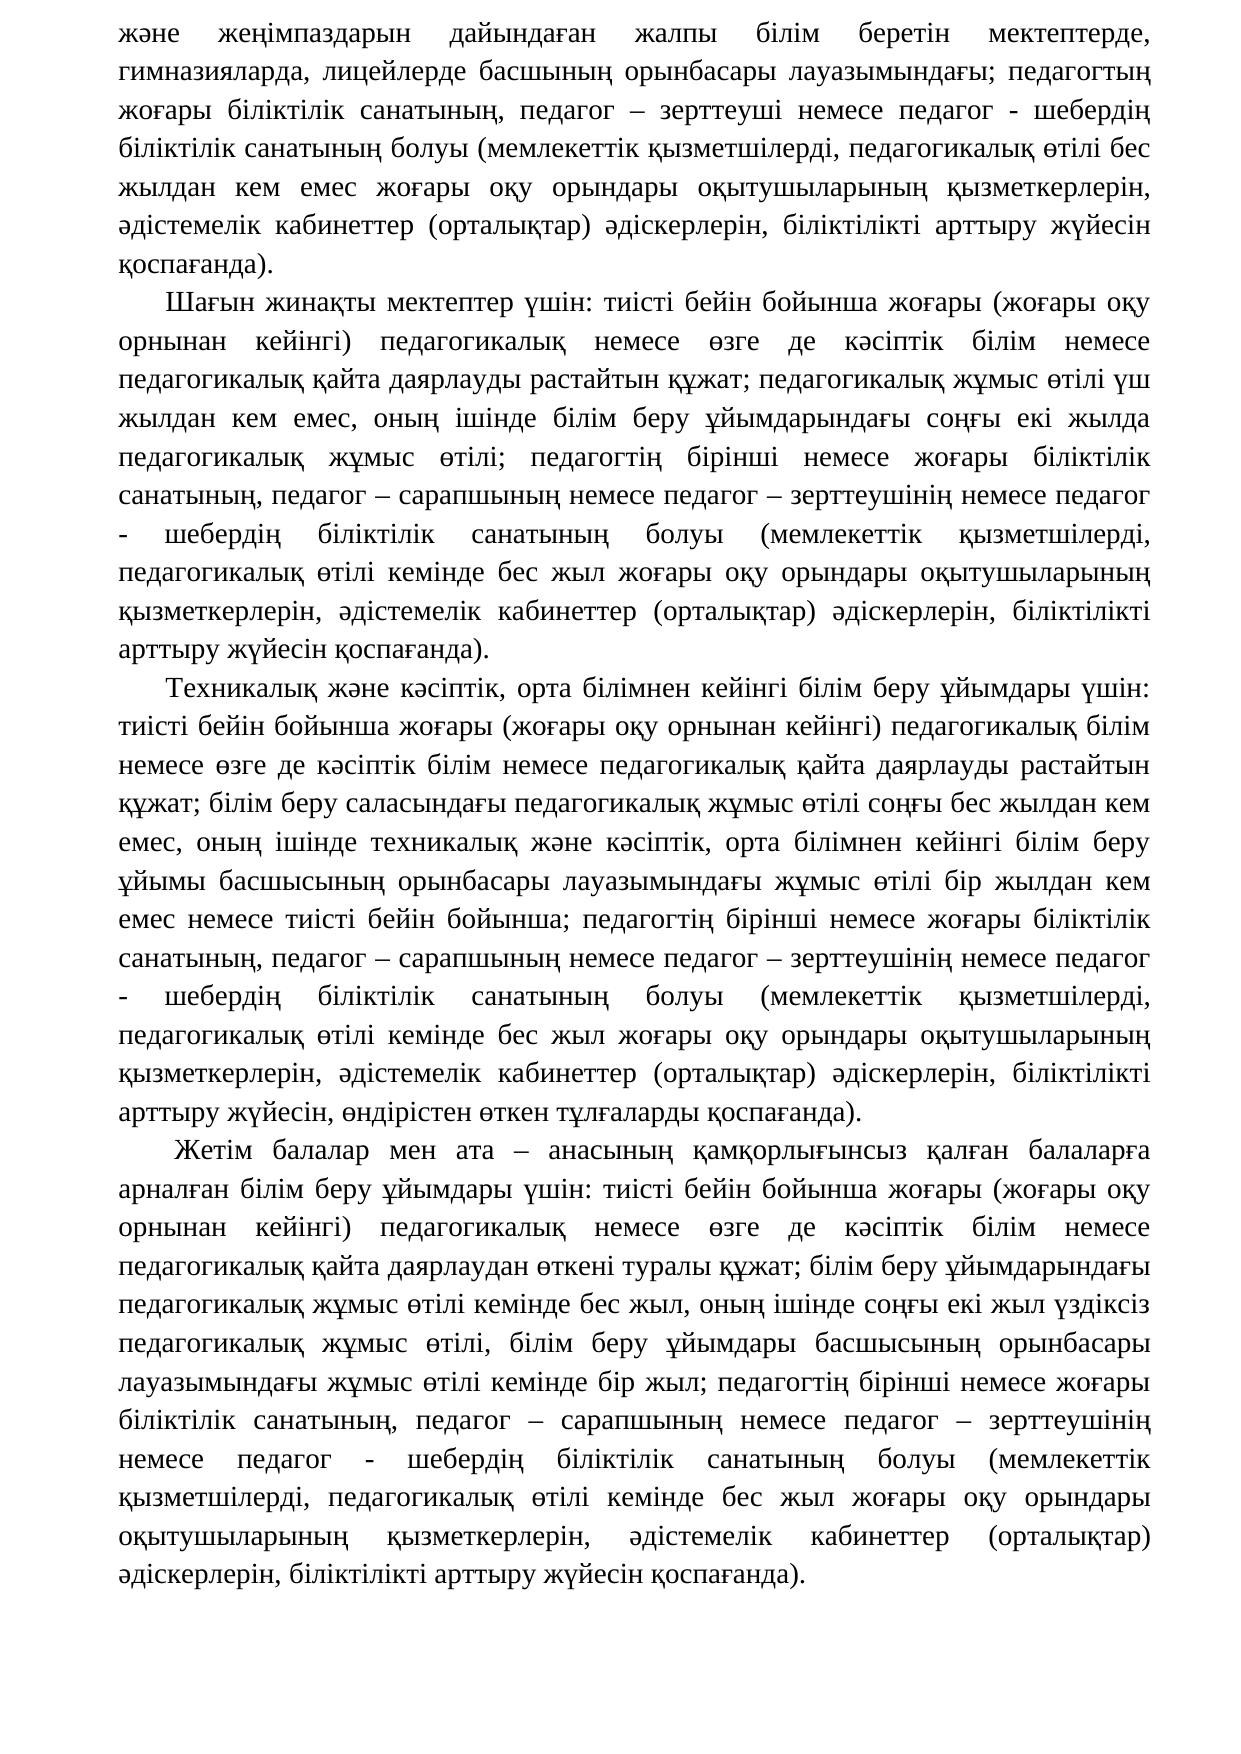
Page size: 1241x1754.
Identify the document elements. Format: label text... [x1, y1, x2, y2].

text Техникалық және кәсіптік, орта білімнен кейінгі білім беру ұйымдары үшін: тиісті бейін бойынша жоғары (жоғары оқу орнынан кейінгі) педагогикалық білім немесе өзге де кәсіптік білім немесе педагогикалық қайта даярлауды растайтын құжат; білім беру саласындағы педагогикалық жұмыс өтілі соңғы бес жылдан кем емес, оның ішінде техникалық және кәсіптік, орта білімнен кейінгі білім беру ұйымы басшысының орынбасары лауазымындағы жұмыс өтілі бір жылдан кем емес немесе тиісті бейін бойынша; педагогтің бірінші немесе жоғары біліктілік санатының, педагог – сарапшының немесе педагог – зерттеушінің немесе педагог - шебердің біліктілік санатының болуы (мемлекеттік қызметшілерді, педагогикалық өтілі кемінде бес жыл жоғары оқу орындары оқытушыларының қызметкерлерін, әдістемелік кабинеттер (орталықтар) әдіскерлерін, біліктілікті арттыру жүйесін, өндірістен өткен тұлғаларды қоспағанда). [118, 670, 1152, 1127]
text Шағын жинақты мектептер үшін: тиісті бейін бойынша жоғары (жоғары оқу орнынан кейінгі) педагогикалық немесе өзге де кәсіптік білім немесе педагогикалық қайта даярлауды растайтын құжат; педагогикалық жұмыс өтілі үш жылдан кем емес, оның ішінде білім беру ұйымдарындағы соңғы екі жылда педагогикалық жұмыс өтілі; педагогтің бірінші немесе жоғары біліктілік санатының, педагог – сарапшының немесе педагог – зерттеушінің немесе педагог - шебердің біліктілік санатының болуы (мемлекеттік қызметшілерді, педагогикалық өтілі кемінде бес жыл жоғары оқу орындары оқытушыларының қызметкерлерін, әдістемелік кабинеттер (орталықтар) әдіскерлерін, біліктілікті арттыру жүйесін қоспағанда). [118, 284, 1152, 665]
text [118, 15, 1152, 279]
text Жетім балалар мен ата – анасының қамқорлығынсыз қалған балаларға арналған білім беру ұйымдары үшін: тиісті бейін бойынша жоғары (жоғары оқу орнынан кейінгі) педагогикалық немесе өзге де кәсіптік білім немесе педагогикалық қайта даярлаудан өткені туралы құжат; білім беру ұйымдарындағы педагогикалық жұмыс өтілі кемінде бес жыл, оның ішінде соңғы екі жыл үздіксіз педагогикалық жұмыс өтілі, білім беру ұйымдары басшысының орынбасары лауазымындағы жұмыс өтілі кемінде бір жыл; педагогтің бірінші немесе жоғары біліктілік санатының, педагог – сарапшының немесе педагог – зерттеушінің немесе педагог - шебердің біліктілік санатының болуы (мемлекеттік қызметшілерді, педагогикалық өтілі кемінде бес жыл жоғары оқу орындары оқытушыларының қызметкерлерін, әдістемелік кабинеттер (орталықтар) әдіскерлерін, біліктілікті арттыру жүйесін қоспағанда). [118, 1132, 1152, 1590]
